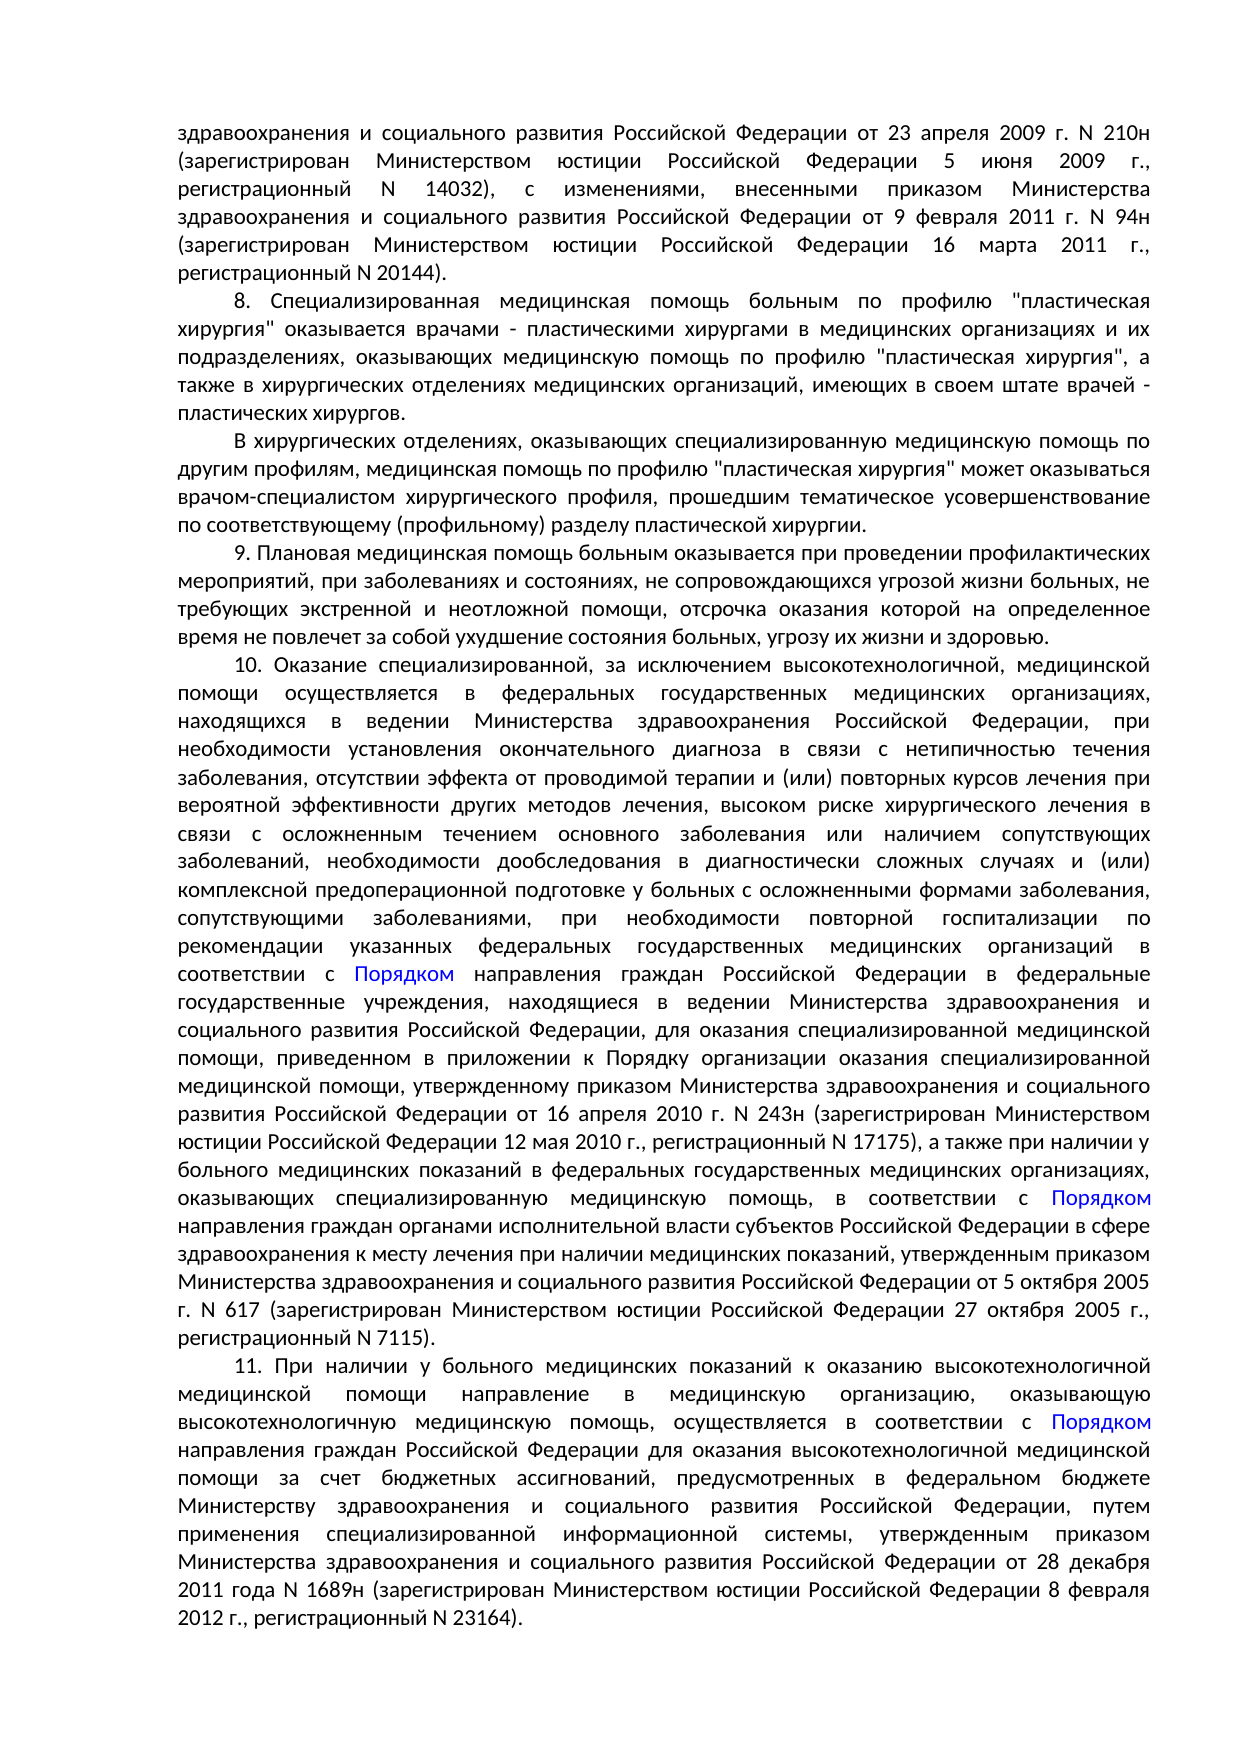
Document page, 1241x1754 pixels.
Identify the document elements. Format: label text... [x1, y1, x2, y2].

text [177, 118, 1152, 286]
text 11. При наличии у больного медицинских показаний к оказанию высокотехнологичной медицинской помощи направление в медицинскую организацию, оказывающую высокотехнологичную медицинскую помощь, осуществляется в соответствии с Порядком направления граждан Российской Федерации для оказания высокотехнологичной медицинской помощи за счет бюджетных ассигнований, предусмотренных в федеральном бюджете Министерству здравоохранения и социального развития Российской Федерации, путем применения специализированной информационной системы, утвержденным приказом Министерства здравоохранения и социального развития Российской Федерации от 28 декабря 2011 года N 1689н (зарегистрирован Министерством юстиции Российской Федерации 8 февраля 2012 г., регистрационный N 23164). [177, 1351, 1152, 1631]
text В хирургических отделениях, оказывающих специализированную медицинскую помощь по другим профилям, медицинская помощь по профилю "пластическая хирургия" может оказываться врачом-специалистом хирургического профиля, прошедшим тематическое усовершенствование по соответствующему (профильному) разделу пластической хирургии. [177, 426, 1152, 538]
text 10. Оказание специализированной, за исключением высокотехнологичной, медицинской помощи осуществляется в федеральных государственных медицинских организациях, находящихся в ведении Министерства здравоохранения Российской Федерации, при необходимости установления окончательного диагноза в связи с нетипичностью течения заболевания, отсутствии эффекта от проводимой терапии и (или) повторных курсов лечения при вероятной эффективности других методов лечения, высоком риске хирургического лечения в связи с осложненным течением основного заболевания или наличием сопутствующих заболеваний, необходимости дообследования в диагностически сложных случаях и (или) комплексной предоперационной подготовке у больных с осложненными формами заболевания, сопутствующими заболеваниями, при необходимости повторной госпитализации по рекомендации указанных федеральных государственных медицинских организаций в соответствии с Порядком направления граждан Российской Федерации в федеральные государственные учреждения, находящиеся в ведении Министерства здравоохранения и социального развития Российской Федерации, для оказания специализированной медицинской помощи, приведенном в приложении к Порядку организации оказания специализированной медицинской помощи, утвержденному приказом Министерства здравоохранения и социального развития Российской Федерации от 16 апреля 2010 г. N 243н (зарегистрирован Министерством юстиции Российской Федерации 12 мая 2010 г., регистрационный N 17175), а также при наличии у больного медицинских показаний в федеральных государственных медицинских организациях, оказывающих специализированную медицинскую помощь, в соответствии с Порядком направления граждан органами исполнительной власти субъектов Российской Федерации в сфере здравоохранения к месту лечения при наличии медицинских показаний, утвержденным приказом Министерства здравоохранения и социального развития Российской Федерации от 5 октября 2005 г. N 617 (зарегистрирован Министерством юстиции Российской Федерации 27 октября 2005 г., регистрационный N 7115). [177, 651, 1152, 1351]
text 9. Плановая медицинская помощь больным оказывается при проведении профилактических мероприятий, при заболеваниях и состояниях, не сопровождающихся угрозой жизни больных, не требующих экстренной и неотложной помощи, отсрочка оказания которой на определенное время не повлечет за собой ухудшение состояния больных, угрозу их жизни и здоровью. [177, 538, 1152, 651]
text 8. Специализированная медицинская помощь больным по профилю "пластическая хирургия" оказывается врачами - пластическими хирургами в медицинских организациях и их подразделениях, оказывающих медицинскую помощь по профилю "пластическая хирургия", а также в хирургических отделениях медицинских организаций, имеющих в своем штате врачей - пластических хирургов. [177, 286, 1152, 426]
